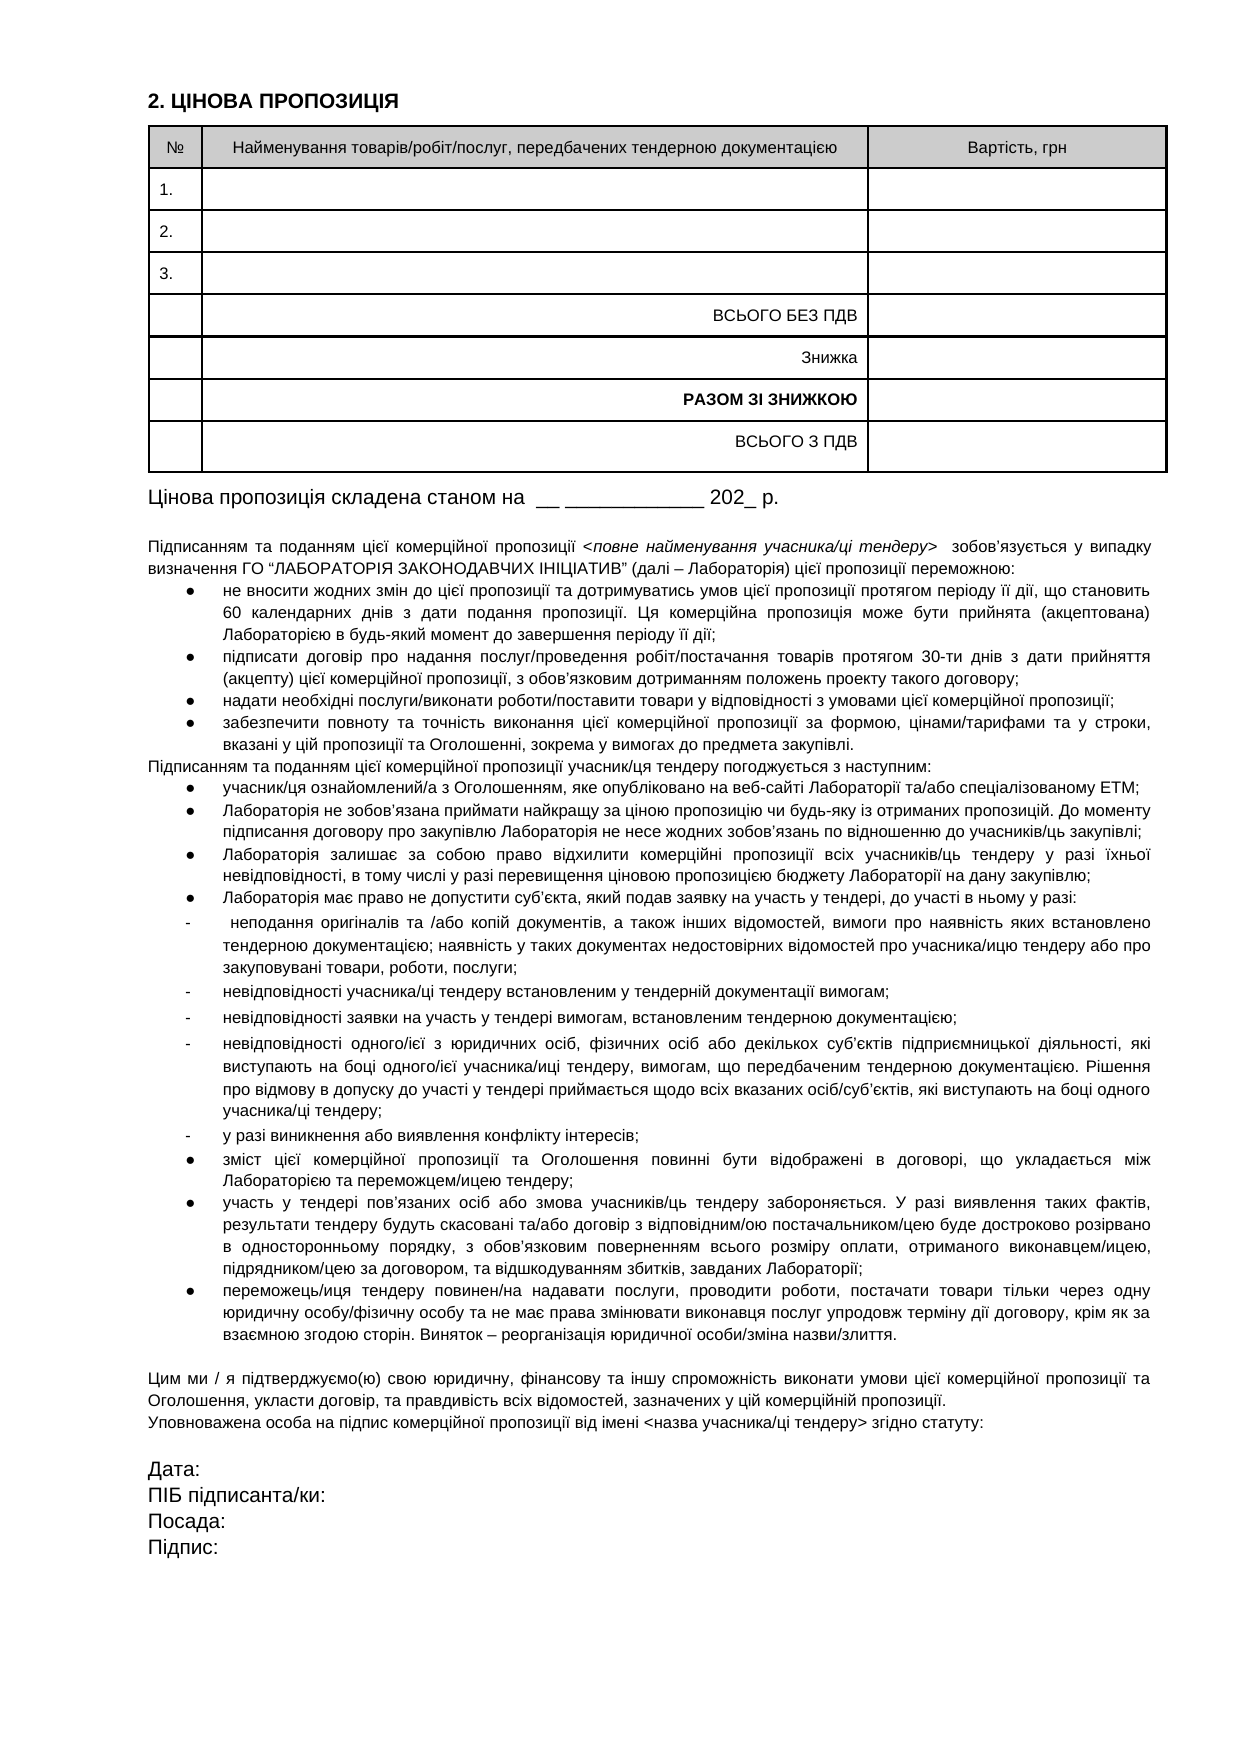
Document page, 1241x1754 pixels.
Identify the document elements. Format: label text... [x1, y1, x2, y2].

list Лабораторія має право не допустити суб’єкта, який подав заявку на участь у тендері, до участі в ньому у разі: [185, 888, 1152, 907]
table_cell [869, 422, 1165, 471]
list невідповідності заявки на участь у тендері вимогам, встановленим тендерною документацією; [185, 1006, 1152, 1028]
table_cell [869, 338, 1165, 377]
table_header Вартість, грн [869, 127, 1165, 167]
list Лабораторія не зобов’язана приймати найкращу за ціною пропозицію чи будь-яку із отриманих пропозицій. До моменту підписання договору про закупівлю Лабораторія не несе жодних зобов’язань по відношенню до учасників/ць закупівлі; [185, 800, 1152, 841]
list Лабораторія залишає за собою право відхилити комерційні пропозиції всіх учасників/ць тендеру у разі їхньої невідповідності, в тому числі у разі перевищення ціновою пропозицією бюджету Лабораторії на дану закупівлю; [185, 844, 1152, 885]
table_cell [869, 211, 1165, 251]
text Підписанням та поданням цієї комерційної пропозиції учасник/ця тендеру погоджується з наступним: [148, 756, 1152, 776]
table_cell [203, 169, 867, 209]
table_cell [203, 211, 867, 251]
table_cell РАЗОМ ЗІ ЗНИЖКОЮ [203, 380, 867, 419]
table_cell [869, 380, 1165, 419]
list не вносити жодних змін до цієї пропозиції та дотримуватись умов цієї пропозиції протягом періоду її дії, що становить 60 календарних днів з дати подання пропозиції. Ця комерційна пропозиція може бути прийнята (акцептована) Лабораторією в будь-який момент до завершення періоду її дії; [185, 581, 1152, 644]
text 2. ЦІНОВА ПРОПОЗИЦІЯ [148, 88, 1152, 112]
table_cell ВСЬОГО З ПДВ [203, 422, 867, 471]
text ПІБ підписанта/ки: [148, 1483, 1152, 1507]
table_cell [869, 169, 1165, 209]
table_cell ВСЬОГО БЕЗ ПДВ [203, 295, 867, 335]
list участь у тендері пов’язаних осіб або змова учасників/ць тендеру забороняється. У разі виявлення таких фактів, результати тендеру будуть скасовані та/або договір з відповідним/ою постачальником/цею буде достроково розірвано в односторонньому порядку, з обов’язковим поверненням всього розміру оплати, отриманого виконавцем/ицею, підрядником/цею за договором, та відшкодуванням збитків, завданих Лабораторії; [185, 1193, 1152, 1278]
text Дата: [148, 1457, 1152, 1481]
table_cell [869, 253, 1165, 293]
table_cell [150, 338, 201, 377]
text Цим ми / я підтверджуємо(ю) свою юридичну, фінансову та іншу спроможність виконати умови цієї комерційної пропозиції та Оголошення, укласти договір, та правдивість всіх відомостей, зазначених у цій комерційній пропозиції. [148, 1369, 1152, 1410]
table_cell 2. [150, 211, 201, 251]
list надати необхідні послуги/виконати роботи/поставити товари у відповідності з умовами цієї комерційної пропозиції; [185, 690, 1152, 709]
text Уповноважена особа на підпис комерційної пропозиції від імені <назва учасника/ці тендеру> згідно статуту: [148, 1413, 1152, 1432]
list невідповідності одного/ієї з юридичних осіб, фізичних осіб або декількох суб’єктів підприємницької діяльності, які виступають на боці одного/ієї учасника/иці тендеру, вимогам, що передбаченим тендерною документацією. Рішення про відмову в допуску до участі у тендері приймається щодо всіх вказаних осіб/суб’єктів, які виступають на боці одного учасника/ці тендеру; [185, 1032, 1152, 1120]
list учасник/ця ознайомлений/а з Оголошенням, яке опубліковано на веб-сайті Лабораторії та/або спеціалізованому ЕТМ; [185, 778, 1152, 797]
text Підпис: [148, 1534, 1152, 1558]
list невідповідності учасника/ці тендеру встановленим у тендерній документації вимогам; [185, 980, 1152, 1002]
list підписати договір про надання послуг/проведення робіт/постачання товарів протягом 30-ти днів з дати прийняття (акцепту) цієї комерційної пропозиції, з обов’язковим дотриманням положень проекту такого договору; [185, 646, 1152, 688]
table_cell Знижка [203, 338, 867, 377]
table_cell [150, 295, 201, 335]
table_cell [869, 295, 1165, 335]
table_cell [203, 253, 867, 293]
list неподання оригіналів та /або копій документів, а також інших відомостей, вимоги про наявність яких встановлено тендерною документацією; наявність у таких документах недостовірних відомостей про учасника/ицю тендеру або про закуповувані товари, роботи, послуги; [185, 910, 1152, 977]
text Посада: [148, 1509, 1152, 1533]
table_header № [150, 127, 201, 167]
list у разі виникнення або виявлення конфлікту інтересів; [185, 1123, 1152, 1146]
table_cell 3. [150, 253, 201, 293]
list зміст цієї комерційної пропозиції та Оголошення повинні бути відображені в договорі, що укладається між Лабораторією та переможцем/ицею тендеру; [185, 1149, 1152, 1190]
text Цінова пропозиція складена станом на __ ____________ 202_ р. [148, 485, 1152, 509]
text Підписанням та поданням цієї комерційної пропозиції <повне найменування учасника/ці тендеру> зобов’язується у випадку визначення ГО “ЛАБОРАТОРІЯ ЗАКОНОДАВЧИХ ІНІЦІАТИВ” (далі – Лабораторія) цієї пропозиції переможною: [148, 537, 1152, 578]
list переможець/иця тендеру повинен/на надавати послуги, проводити роботи, постачати товари тільки через одну юридичну особу/фізичну особу та не має права змінювати виконавця послуг упродовж терміну дії договору, крім як за взаємною згодою сторін. Виняток – реорганізація юридичної особи/зміна назви/злиття. [185, 1281, 1152, 1344]
table_cell 1. [150, 169, 201, 209]
table_cell [150, 380, 201, 419]
list забезпечити повноту та точність виконання цієї комерційної пропозиції за формою, цінами/тарифами та у строки, вказані у цій пропозиції та Оголошенні, зокрема у вимогах до предмета закупівлі. [185, 712, 1152, 753]
table_cell [150, 422, 201, 471]
table_header Найменування товарів/робіт/послуг, передбачених тендерною документацією [203, 127, 867, 167]
